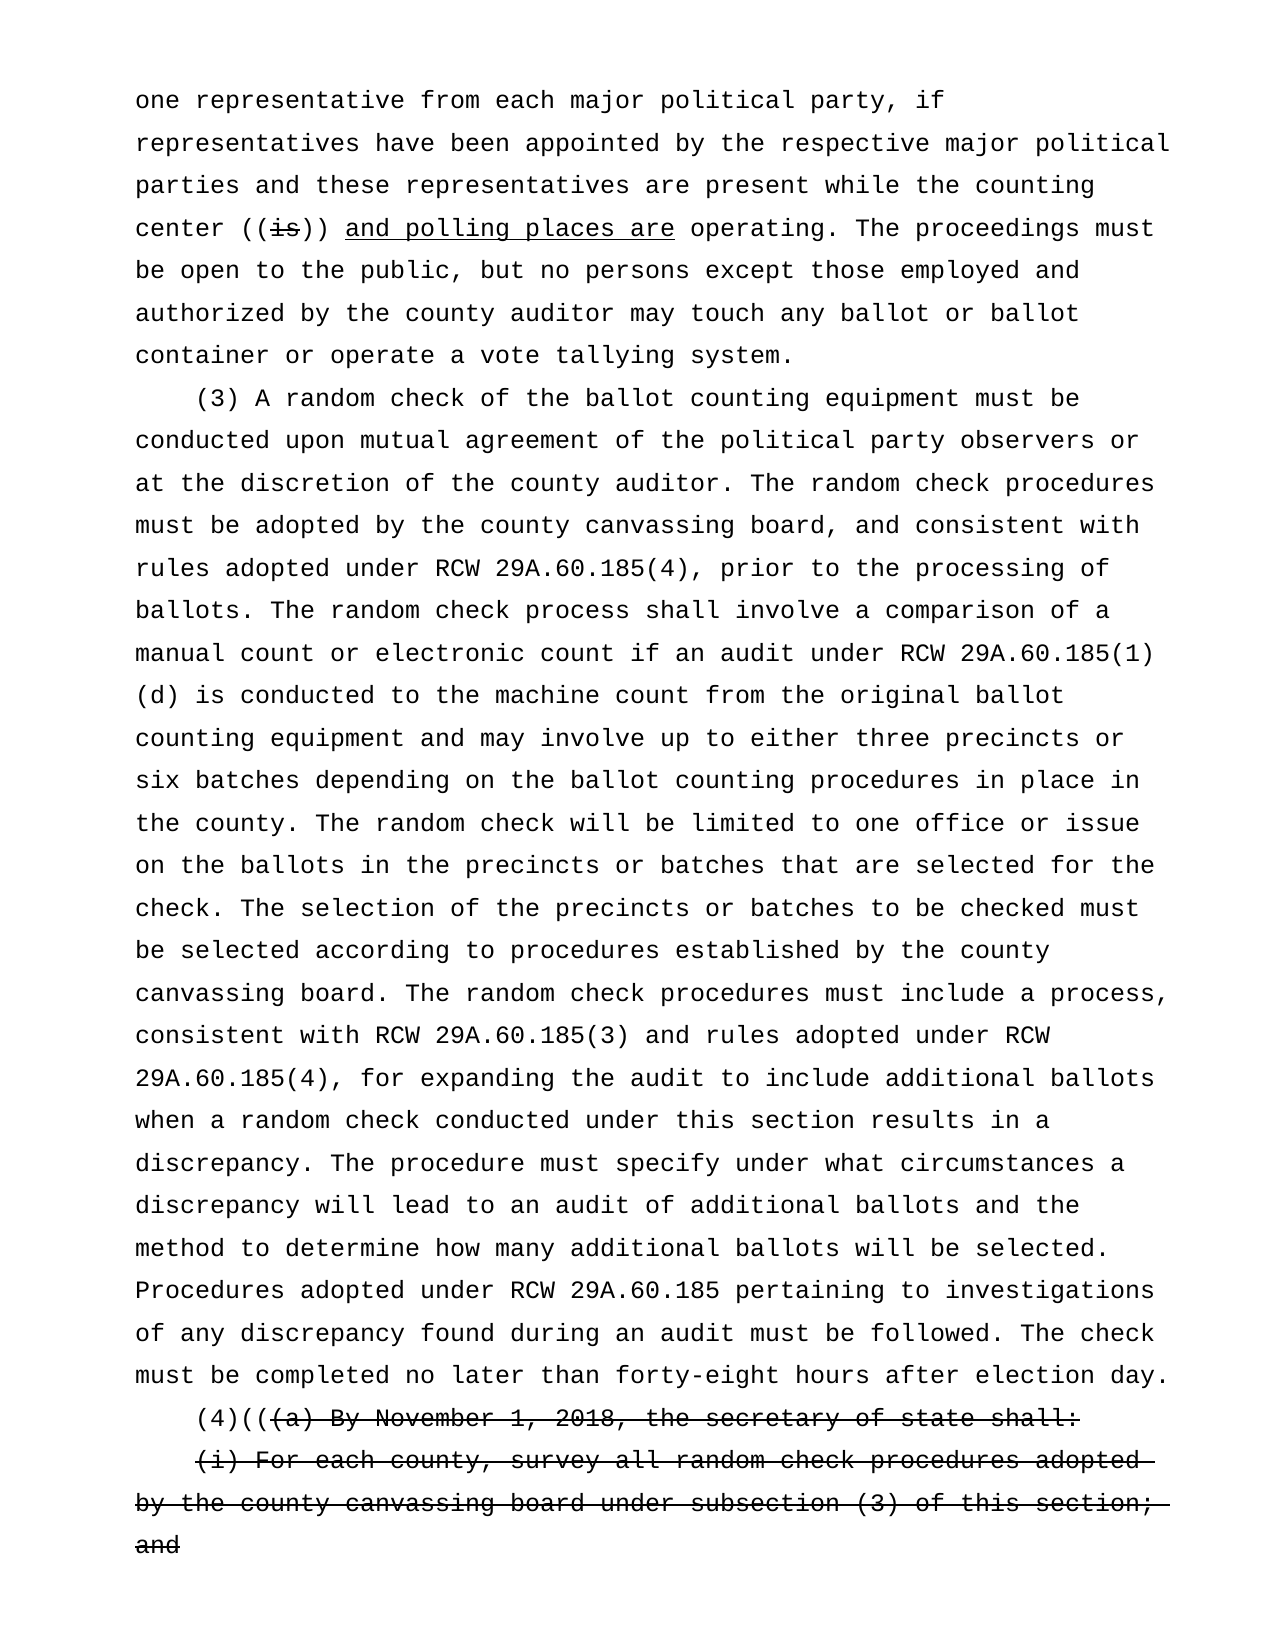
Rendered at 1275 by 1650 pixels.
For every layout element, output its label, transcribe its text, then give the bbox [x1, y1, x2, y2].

text (i) For each county, survey all random check procedures adopted by the county canvassing board under subsection (3) of this section; and [135, 1506, 1170, 1562]
text (4)(((a) By November 1, 2018, the secretary of state shall: [135, 1392, 1170, 1435]
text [135, 75, 1170, 372]
text (3) A random check of the ballot counting equipment must be conducted upon mutual agreement of the political party observers or at the discretion of the county auditor. The random check procedures must be adopted by the county canvassing board, and consistent with rules adopted under RCW 29A.60.185(4), prior to the processing of ballots. The random check process shall involve a comparison of a manual count or electronic count if an audit under RCW 29A.60.185(1)(d) is conducted to the machine count from the original ballot counting equipment and may involve up to either three precincts or six batches depending on the ballot counting procedures in place in the county. The random check will be limited to one office or issue on the ballots in the precincts or batches that are selected for the check. The selection of the precincts or batches to be checked must be selected according to procedures established by the county canvassing board. The random check procedures must include a process, consistent with RCW 29A.60.185(3) and rules adopted under RCW 29A.60.185(4), for expanding the audit to include additional ballots when a random check conducted under this section results in a discrepancy. The procedure must specify under what circumstances a discrepancy will lead to an audit of additional ballots and the method to determine how many additional ballots will be selected. Procedures adopted under RCW 29A.60.185 pertaining to investigations of any discrepancy found during an audit must be followed. The check must be completed no later than forty-eight hours after election day. [135, 372, 1170, 1392]
text (i) For each county, survey all random check procedures adopted by the county canvassing board under subsection (3) of this section; and [135, 1435, 1170, 1504]
